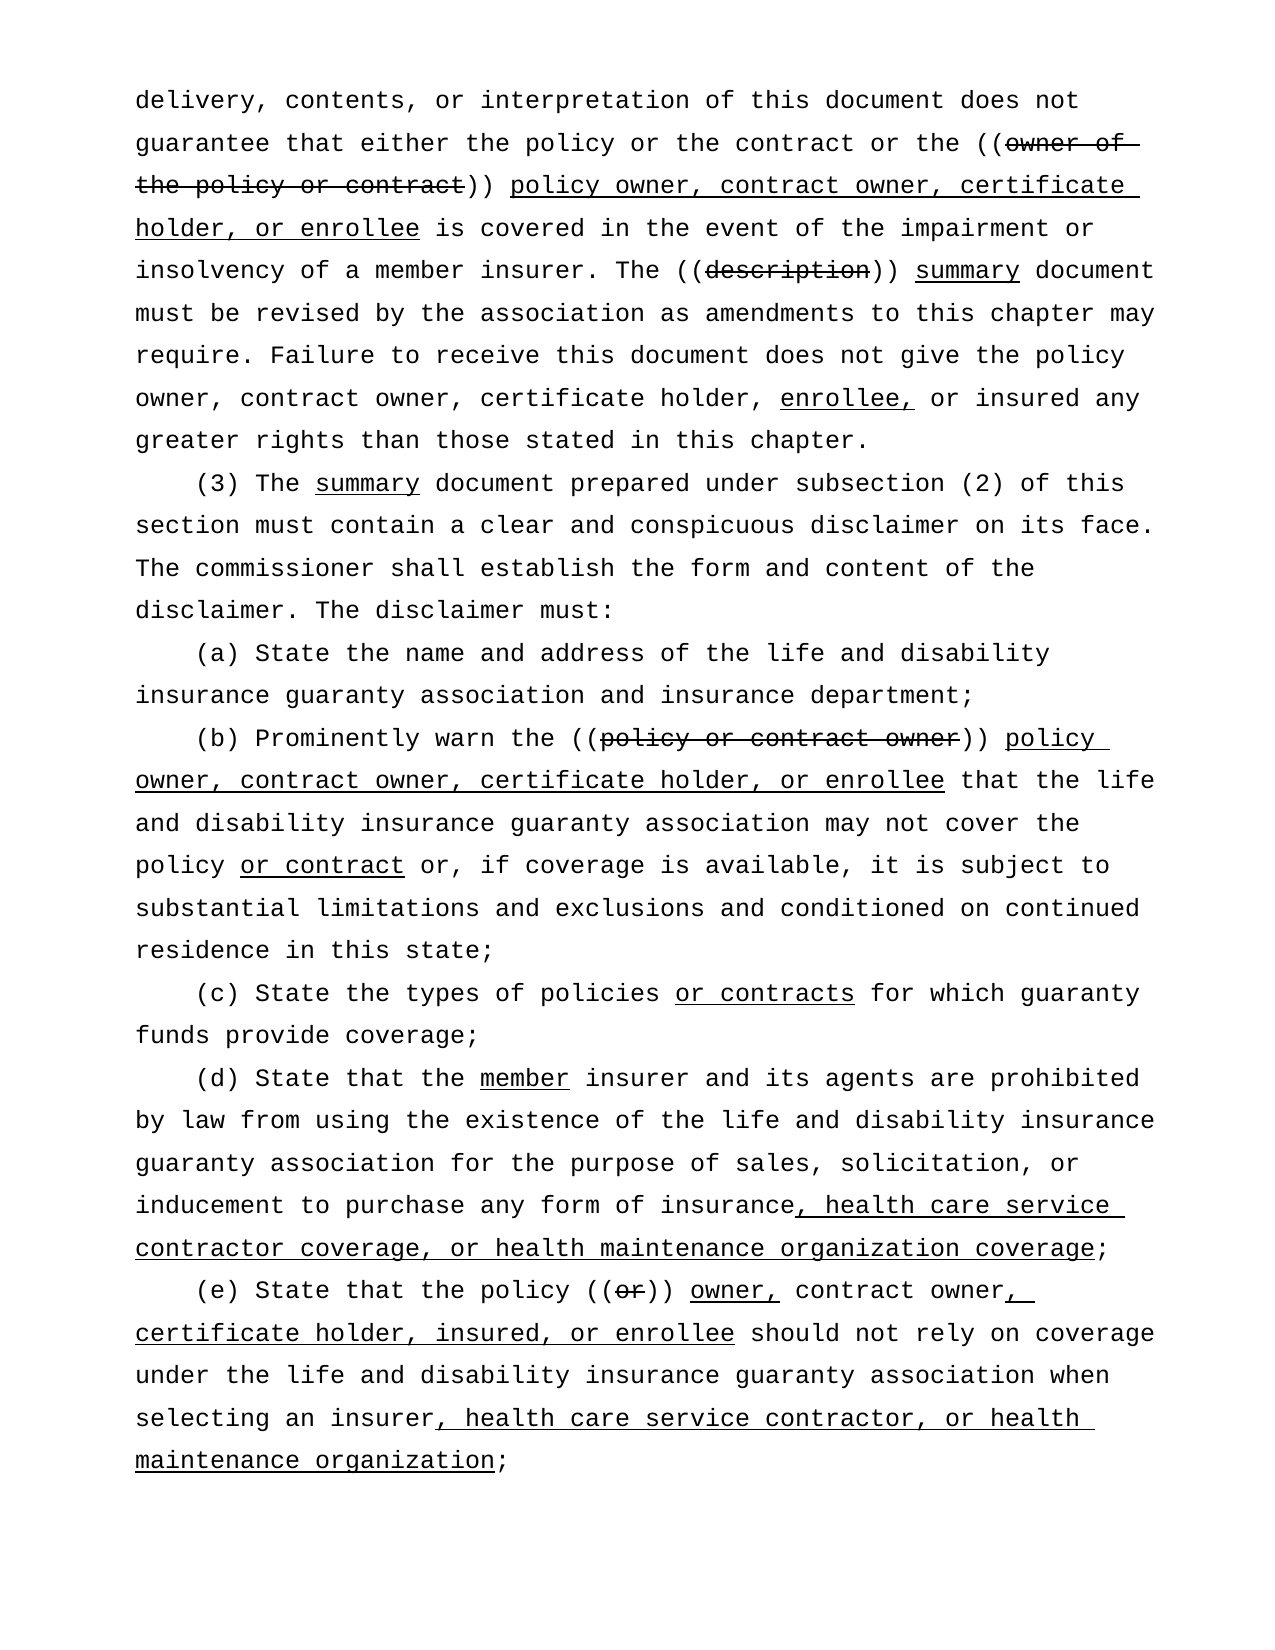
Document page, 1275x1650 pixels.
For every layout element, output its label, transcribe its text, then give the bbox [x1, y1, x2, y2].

text (3) The summary document prepared under subsection (2) of this section must contain a clear and conspicuous disclaimer on its face. The commissioner shall establish the form and content of the disclaimer. The disclaimer must: [135, 457, 1170, 627]
text (b) Prominently warn the ((policy or contract owner)) policy owner, contract owner, certificate holder, or enrollee that the life and disability insurance guaranty association may not cover the policy or contract or, if coverage is available, it is subject to substantial limitations and exclusions and conditioned on continued residence in this state; [135, 712, 1170, 967]
text (a) State the name and address of the life and disability insurance guaranty association and insurance department; [135, 627, 1170, 712]
text (e) State that the policy ((or)) owner, contract owner, certificate holder, insured, or enrollee should not rely on coverage under the life and disability insurance guaranty association when selecting an insurer, health care service contractor, or health maintenance organization; [135, 1265, 1170, 1477]
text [135, 75, 1170, 457]
text (d) State that the member insurer and its agents are prohibited by law from using the existence of the life and disability insurance guaranty association for the purpose of sales, solicitation, or inducement to purchase any form of insurance, health care service contractor coverage, or health maintenance organization coverage; [135, 1052, 1170, 1265]
text (c) State the types of policies or contracts for which guaranty funds provide coverage; [135, 967, 1170, 1052]
